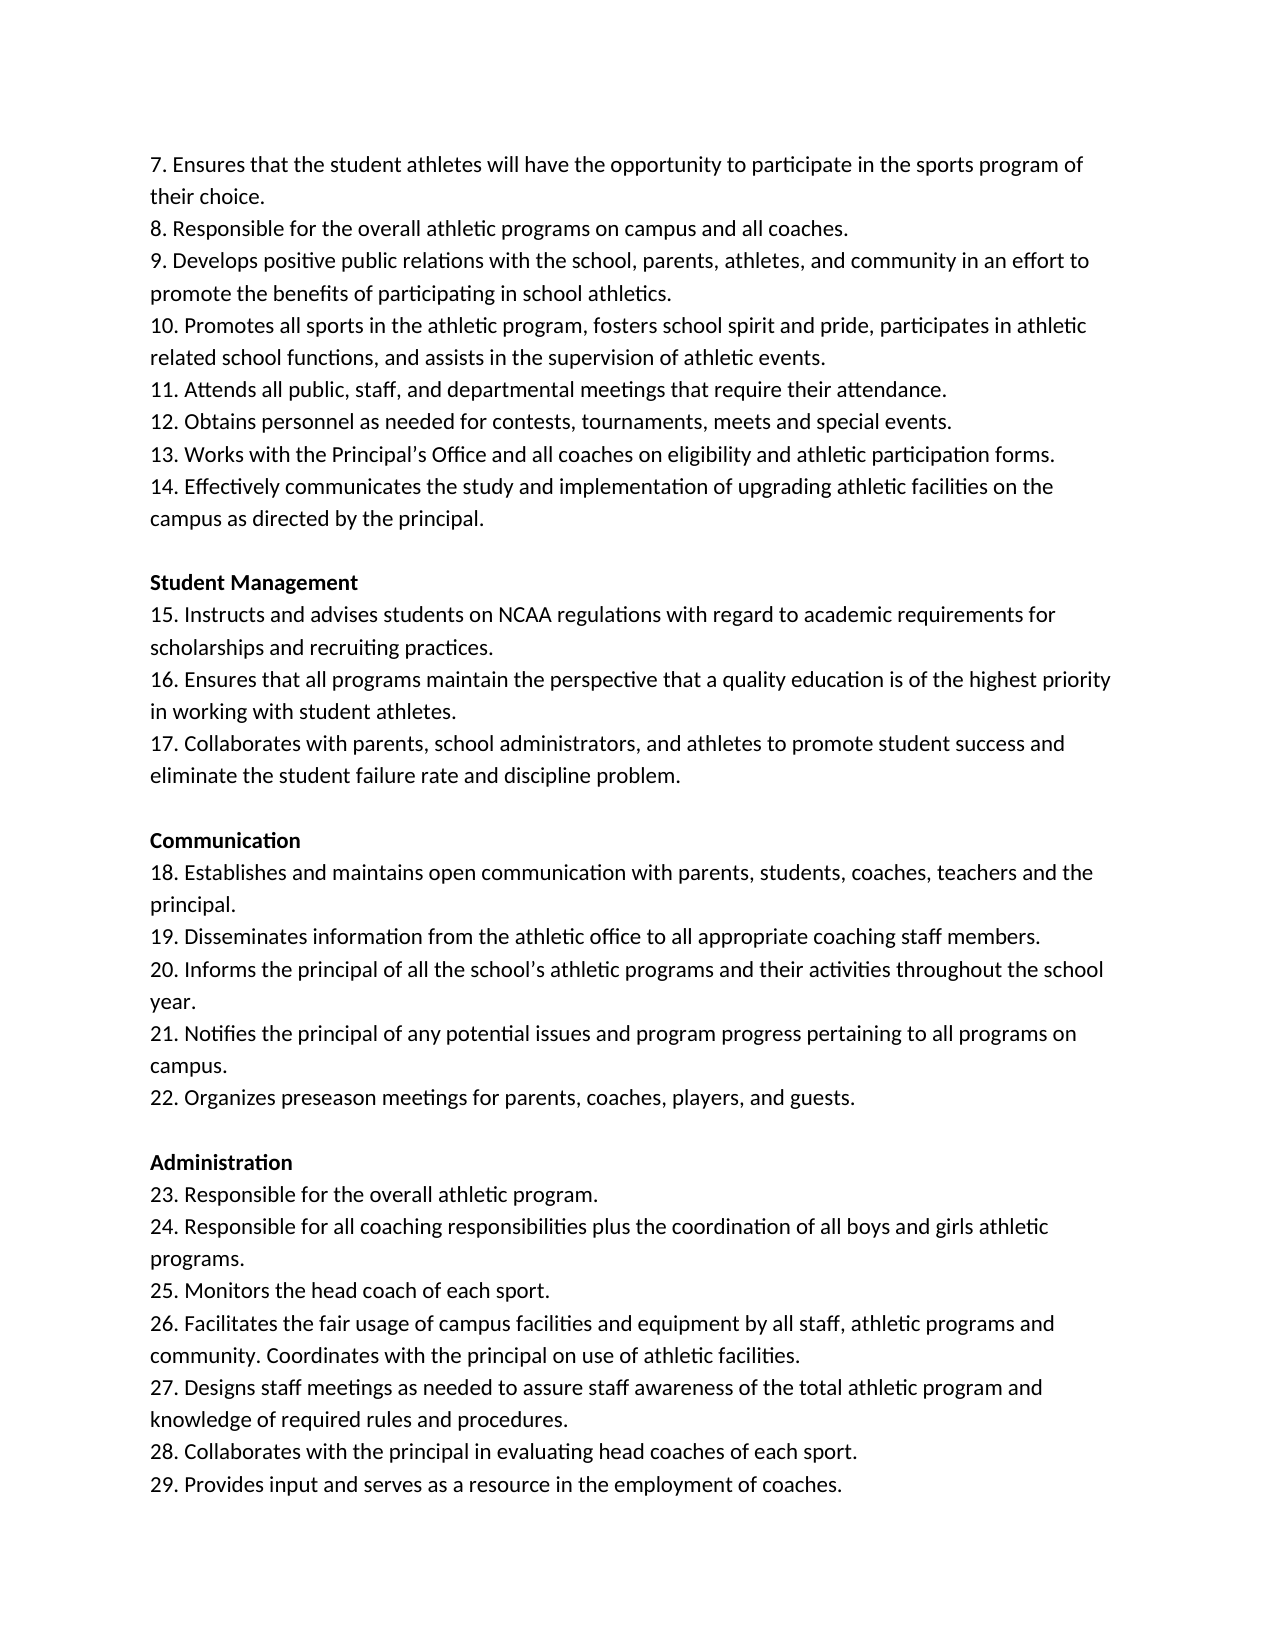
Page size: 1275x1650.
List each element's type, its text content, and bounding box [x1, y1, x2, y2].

text 12. Obtains personnel as needed for contests, tournaments, meets and special events. [150, 407, 1125, 436]
text 29. Provides input and serves as a resource in the employment of coaches. [150, 1470, 1125, 1498]
text 19. Disseminates information from the athletic office to all appropriate coaching staff members. [150, 922, 1125, 951]
text 23. Responsible for the overall athletic program. [150, 1180, 1125, 1208]
text 7. Ensures that the student athletes will have the opportunity to participate in the sports program of their choice. [150, 150, 1125, 210]
text Student Management [150, 568, 1125, 596]
text 21. Notifies the principal of any potential issues and program progress pertaining to all programs on campus. [150, 1019, 1125, 1079]
text 14. Effectively communicates the study and implementation of upgrading athletic facilities on the campus as directed by the principal. [150, 472, 1125, 532]
text 11. Attends all public, staff, and departmental meetings that require their attendance. [150, 375, 1125, 403]
text 26. Facilitates the fair usage of campus facilities and equipment by all staff, athletic programs and community. Coordinates with the principal on use of athletic facilities. [150, 1309, 1125, 1369]
text 25. Monitors the head coach of each sport. [150, 1277, 1125, 1304]
text Communication [150, 826, 1125, 854]
text 27. Designs staff meetings as needed to assure staff awareness of the total athletic program and knowledge of required rules and procedures. [150, 1373, 1125, 1433]
text 20. Informs the principal of all the school’s athletic programs and their activities throughout the school year. [150, 955, 1125, 1015]
text 22. Organizes preseason meetings for parents, coaches, players, and guests. [150, 1083, 1125, 1111]
text 24. Responsible for all coaching responsibilities plus the coordination of all boys and girls athletic programs. [150, 1212, 1125, 1272]
text 8. Responsible for the overall athletic programs on campus and all coaches. [150, 214, 1125, 242]
text 28. Collaborates with the principal in evaluating head coaches of each sport. [150, 1437, 1125, 1466]
text 18. Establishes and maintains open communication with parents, students, coaches, teachers and the principal. [150, 858, 1125, 918]
text 9. Develops positive public relations with the school, parents, athletes, and community in an effort to promote the benefits of participating in school athletics. [150, 247, 1125, 307]
text 16. Ensures that all programs maintain the perspective that a quality education is of the highest priority in working with student athletes. [150, 665, 1125, 725]
text 17. Collaborates with parents, school administrators, and athletes to promote student success and eliminate the student failure rate and discipline problem. [150, 729, 1125, 789]
text 13. Works with the Principal’s Office and all coaches on eligibility and athletic participation forms. [150, 440, 1125, 468]
text 10. Promotes all sports in the athletic program, fosters school spirit and pride, participates in athletic related school functions, and assists in the supervision of athletic events. [150, 311, 1125, 371]
text Administration [150, 1148, 1125, 1176]
text 15. Instructs and advises students on NCAA regulations with regard to academic requirements for scholarships and recruiting practices. [150, 601, 1125, 661]
